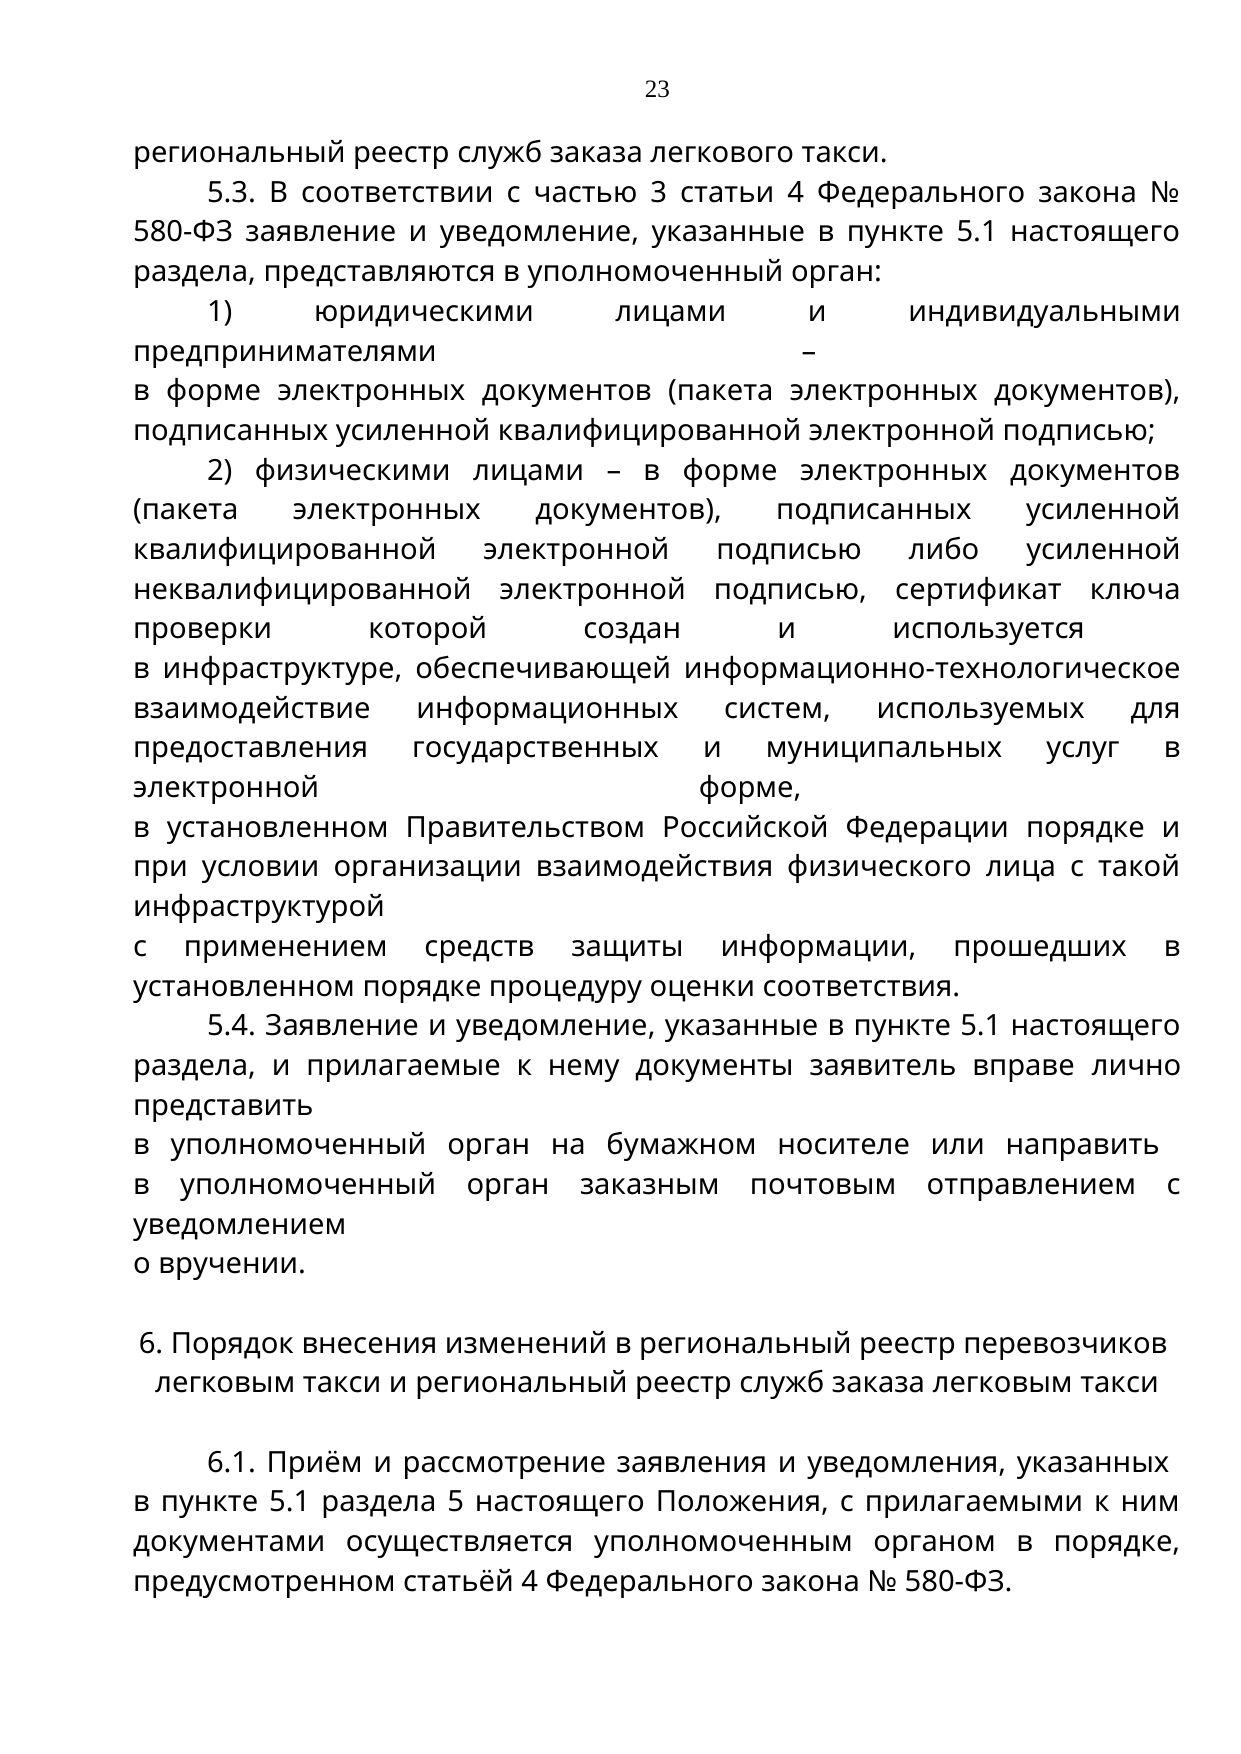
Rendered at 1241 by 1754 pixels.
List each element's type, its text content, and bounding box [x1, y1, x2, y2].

text 5.4. Заявление и уведомление, указанные в пункте 5.1 настоящего раздела, и прилагаемые к нему документы заявитель вправе лично представить в уполномоченный орган на бумажном носителе или направить в уполномоченный орган заказным почтовым отправлением с уведомлением о вручении. [133, 1004, 1181, 1282]
text 6. Порядок внесения изменений в региональный реестр перевозчиков легковым такси и региональный реестр служб заказа легковым такси [133, 1322, 1181, 1401]
text 1) юридическими лицами и индивидуальными предпринимателями – в форме электронных документов (пакета электронных документов), подписанных усиленной квалифицированной электронной подписью; [133, 290, 1181, 449]
text 2) физическими лицами – в форме электронных документов (пакета электронных документов), подписанных усиленной квалифицированной электронной подписью либо усиленной неквалифицированной электронной подписью, сертификат ключа проверки которой создан и используется в инфраструктуре, обеспечивающей информационно-технологическое взаимодействие информационных систем, используемых для предоставления государственных и муниципальных услуг в электронной форме, в установленном Правительством Российской Федерации порядке и при условии организации взаимодействия физического лица с такой инфраструктурой с применением средств защиты информации, прошедших в установленном порядке процедуру оценки соответствия. [133, 449, 1181, 1004]
text 5.3. В соответствии с частью 3 статьи 4 Федерального закона № 580-ФЗ заявление и уведомление, указанные в пункте 5.1 настоящего раздела, представляются в уполномоченный орган: [133, 171, 1181, 290]
text 6.1. Приём и рассмотрение заявления и уведомления, указанных в пункте 5.1 раздела 5 настоящего Положения, с прилагаемыми к ним документами осуществляется уполномоченным органом в порядке, предусмотренном статьёй 4 Федерального закона № 580-ФЗ. [133, 1441, 1181, 1600]
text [133, 131, 1181, 171]
